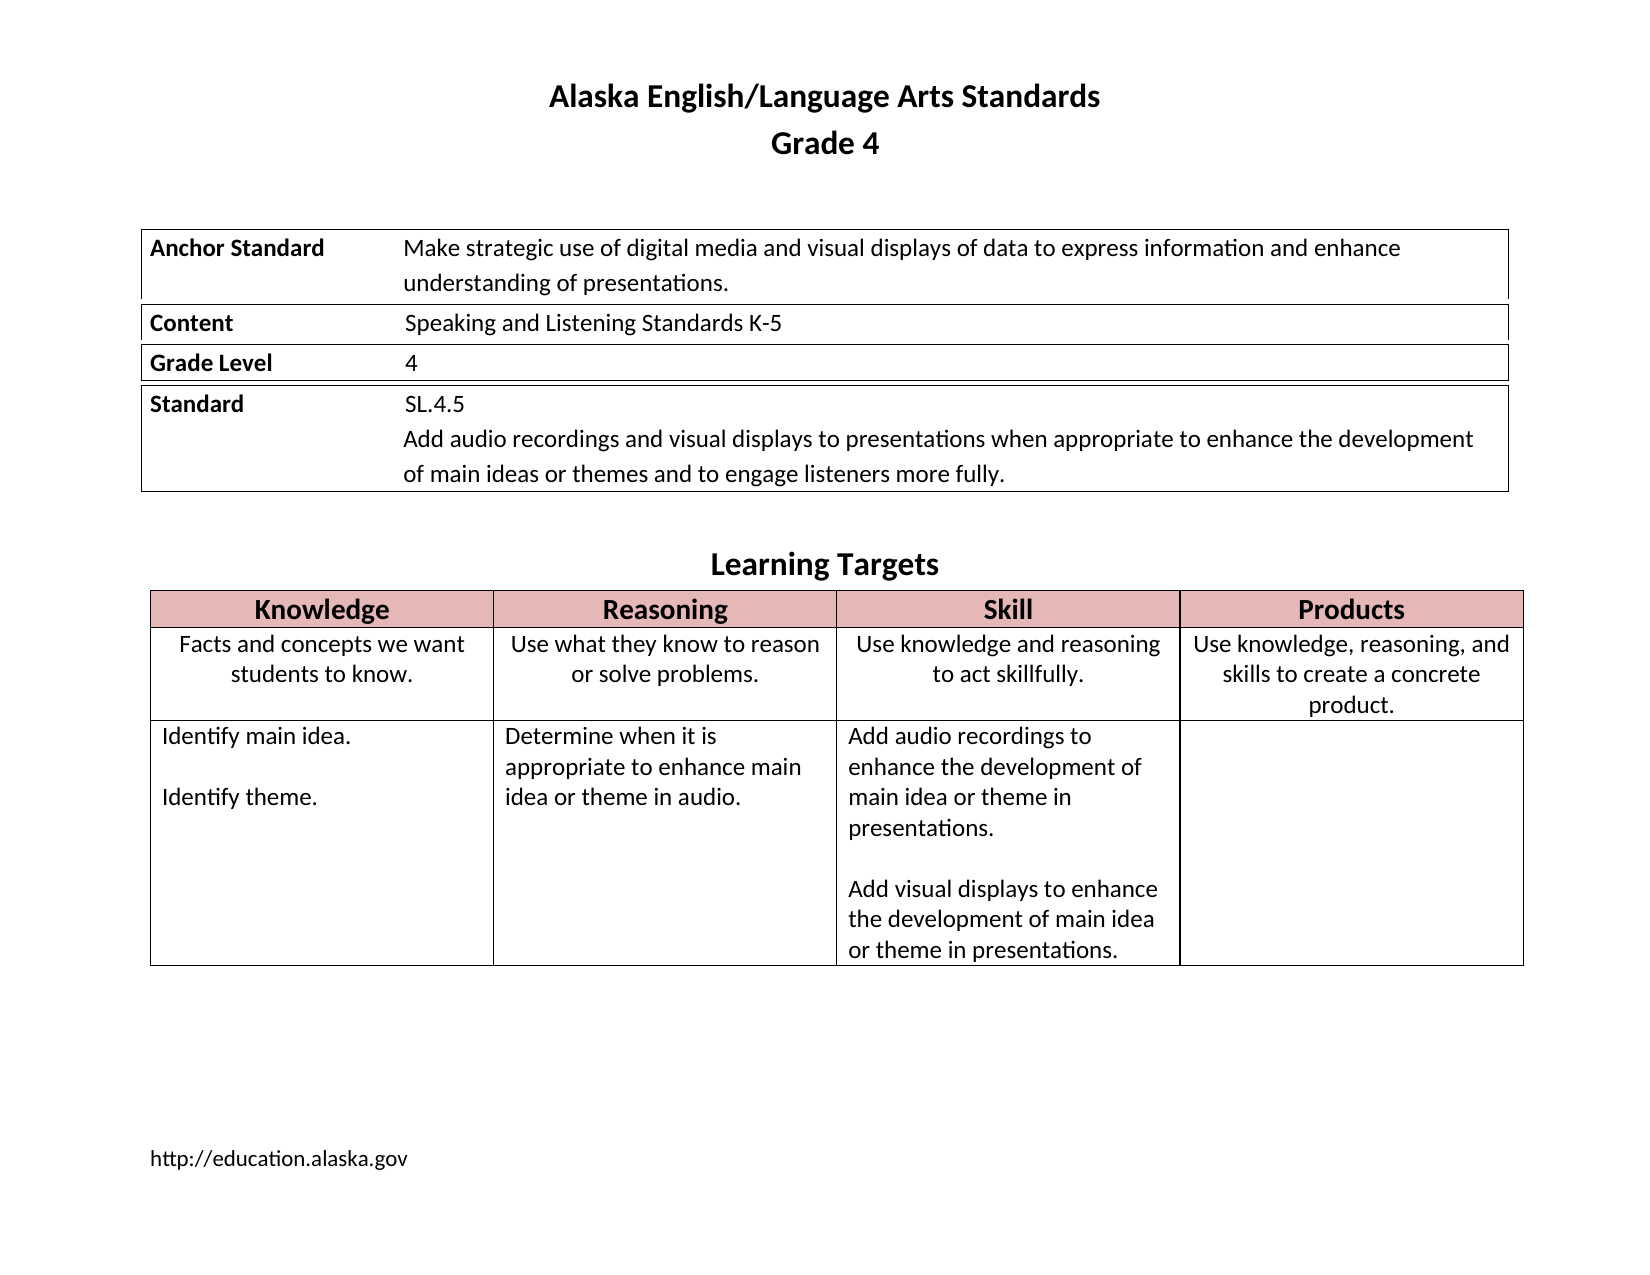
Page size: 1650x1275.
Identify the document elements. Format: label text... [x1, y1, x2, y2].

table_cell Use knowledge and reasoning to act skillfully. [837, 628, 1179, 719]
text Grade Level 4 [142, 345, 1508, 380]
table_cell Add audio recordings to enhance the development of main idea or theme in presentations. Add visual displays to enhance the development of main idea or theme in presentations. [837, 721, 1179, 965]
table_cell Identify main idea. Identify theme. [151, 721, 493, 965]
text Standard SL.4.5 [142, 386, 1508, 419]
table_header Knowledge [151, 591, 493, 627]
text Content Speaking and Listening Standards K-5 [142, 305, 1508, 340]
text Anchor Standard Make strategic use of digital media and visual displays of data to express information and enhance understanding of presentations. [142, 230, 1508, 299]
table_header Skill [837, 591, 1179, 627]
table_header Products [1181, 591, 1523, 627]
table_header Reasoning [494, 591, 836, 627]
table_cell Use knowledge, reasoning, and skills to create a concrete product. [1181, 628, 1523, 719]
table_cell [1181, 721, 1523, 965]
table_cell Facts and concepts we want students to know. [151, 628, 493, 719]
text Add audio recordings and visual displays to presentations when appropriate to enhance the development of main ideas or themes and to engage listeners more fully. [142, 420, 1508, 491]
table_cell Use what they know to reason or solve problems. [494, 628, 836, 719]
text Learning Targets [150, 543, 1500, 584]
table_cell Determine when it is appropriate to enhance main idea or theme in audio. [494, 721, 836, 965]
